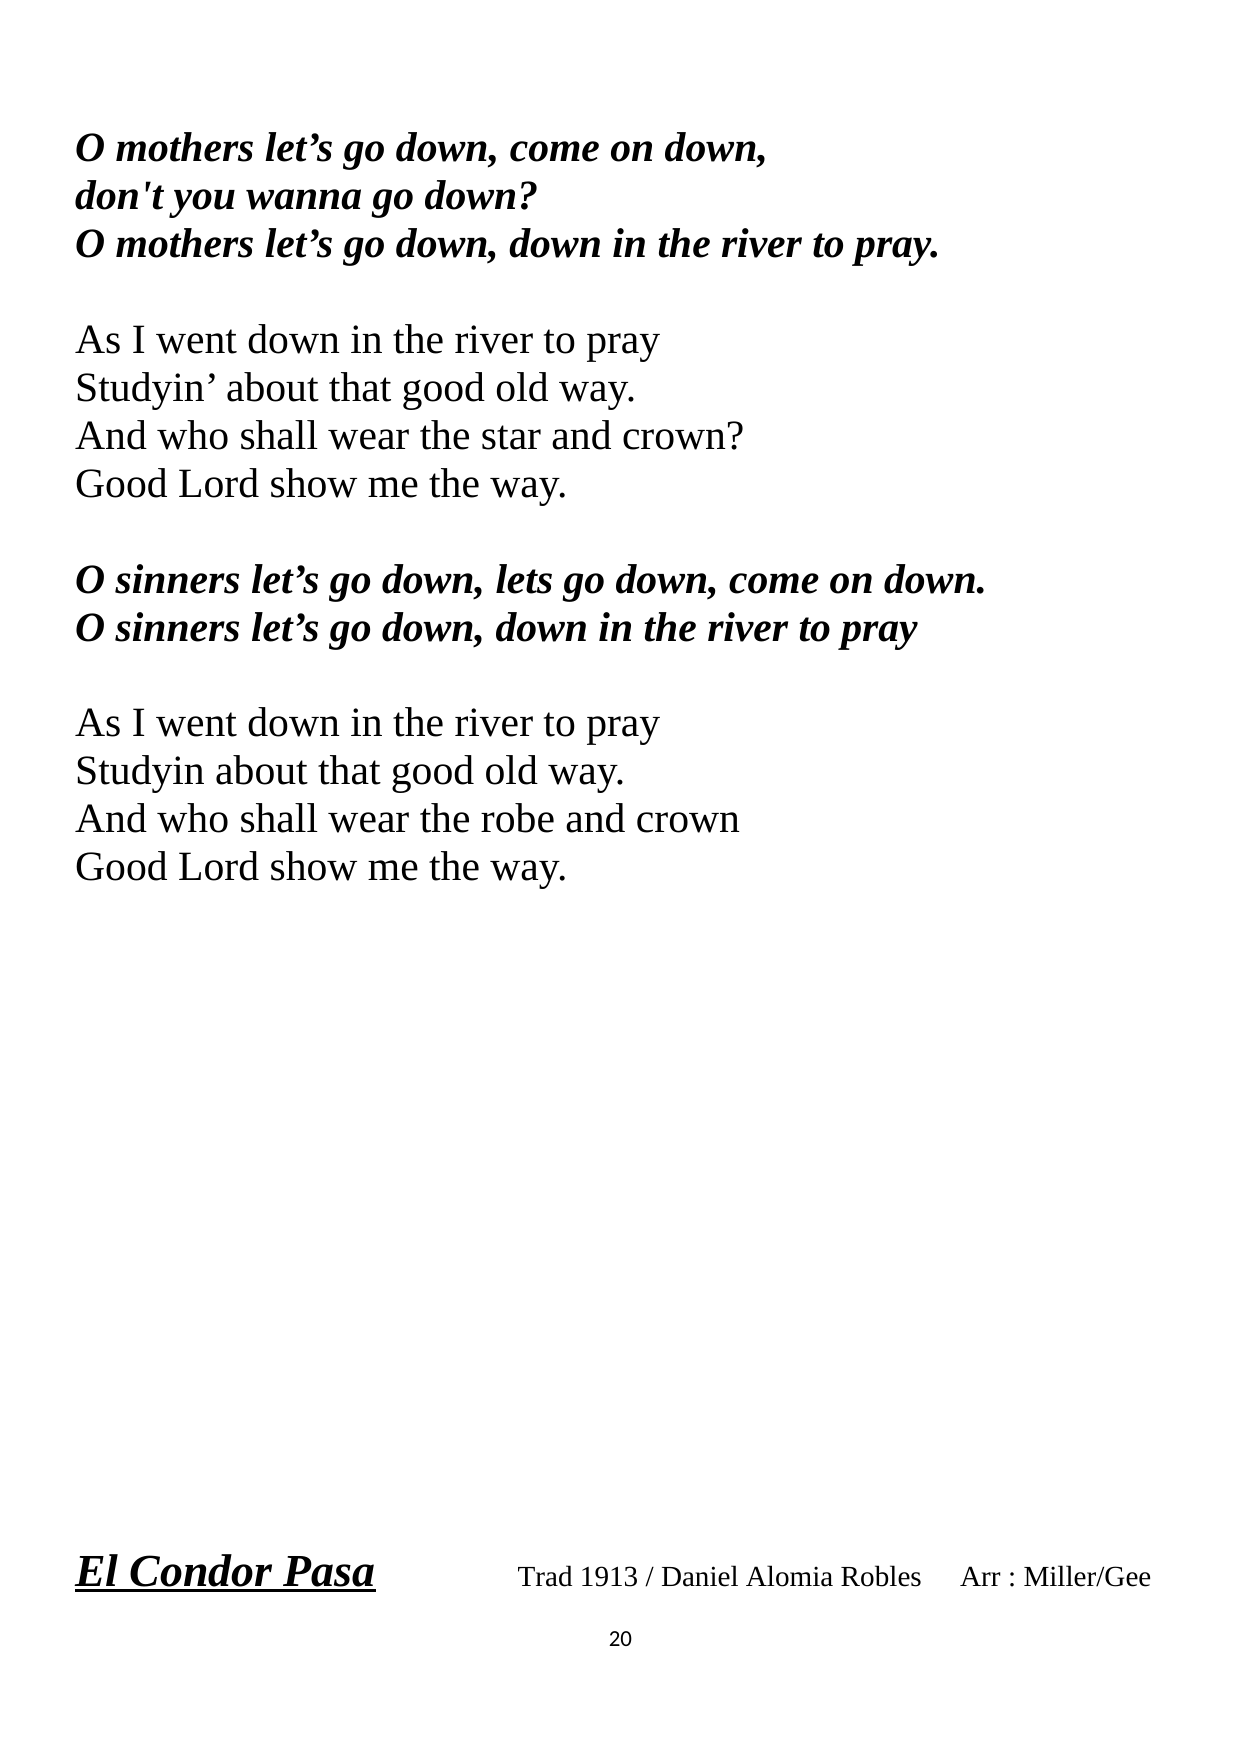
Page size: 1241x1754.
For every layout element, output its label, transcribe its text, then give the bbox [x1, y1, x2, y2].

text O mothers let’s go down, come on down, [75, 123, 1165, 171]
text don't you wanna go down? O mothers let’s go down, down in the river to pray. As I went down in the river to pray Studyin’ about that good old way. And who shall wear the star and crown? Good Lord show me the way. O sinners let’s go down, lets go down, come on down. O sinners let’s go down, down in the river to pray As I went down in the river to pray Studyin about that good old way. And who shall wear the robe and crown Good Lord show me the way. [75, 171, 1165, 889]
text El Condor Pasa Trad 1913 / Daniel Alomia Robles Arr : Miller/Gee [75, 1544, 1165, 1596]
